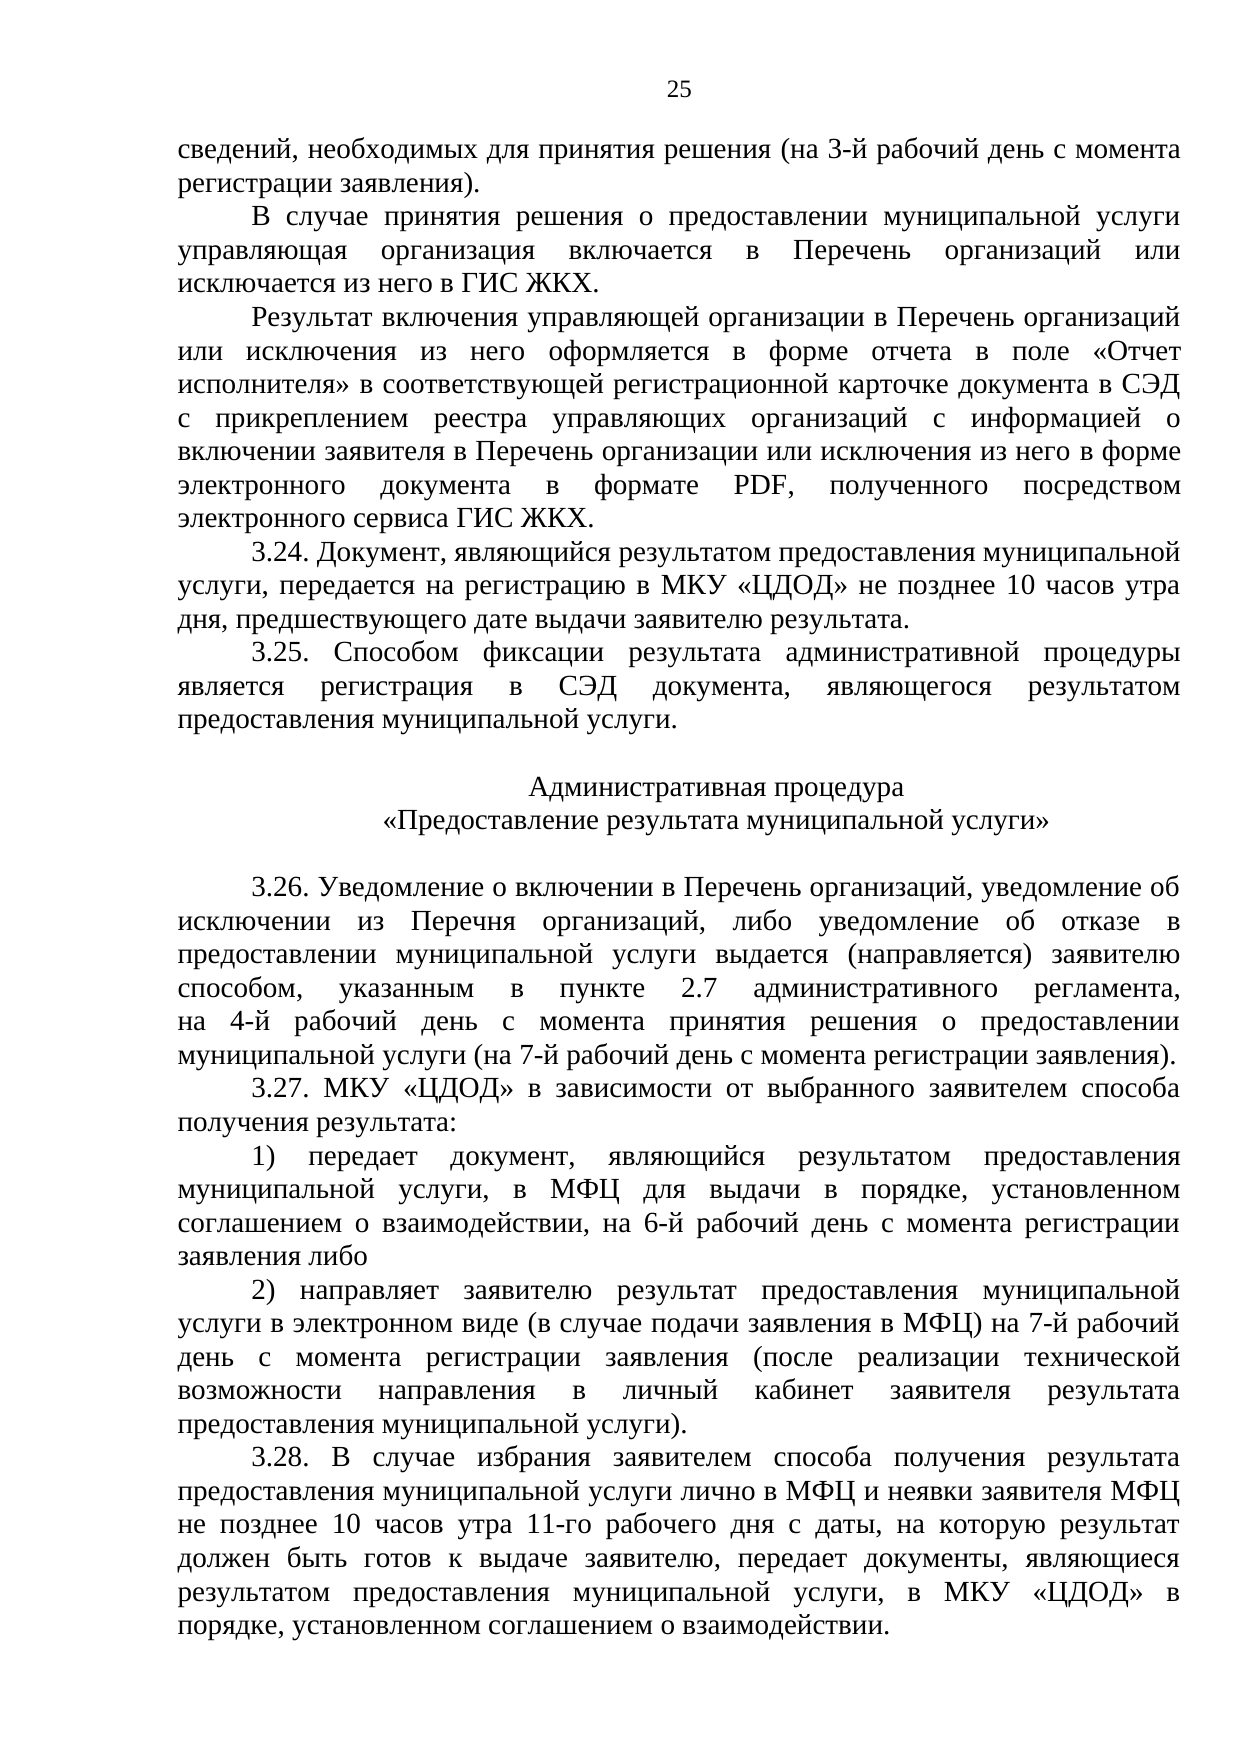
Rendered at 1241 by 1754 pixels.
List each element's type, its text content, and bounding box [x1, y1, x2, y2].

text 3.24. Документ, являющийся результатом предоставления муниципальной услуги, передается на регистрацию в МКУ «ЦДОД» не позднее 10 часов утра дня, предшествующего дате выдачи заявителю результата. [177, 534, 1181, 634]
text 3.25. Способом фиксации результата административной процедуры является регистрация в СЭД документа, являющегося результатом предоставления муниципальной услуги. [177, 634, 1181, 735]
text 3.28. В случае избрания заявителем способа получения результата предоставления муниципальной услуги лично в МФЦ и неявки заявителя МФЦ не позднее 10 часов утра 11-го рабочего дня с даты, на которую результат должен быть готов к выдаче заявителю, передает документы, являющиеся результатом предоставления муниципальной услуги, в МКУ «ЦДОД» в порядке, установленном соглашением о взаимодействии. [177, 1439, 1181, 1641]
text Административная процедура [177, 769, 1181, 802]
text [177, 131, 1181, 198]
text 3.26. Уведомление о включении в Перечень организаций, уведомление об исключении из Перечня организаций, либо уведомление об отказе в предоставлении муниципальной услуги выдается (направляется) заявителю способом, указанным в пункте 2.7 административного регламента, на 4-й рабочий день с момента принятия решения о предоставлении муниципальной услуги (на 7-й рабочий день с момента регистрации заявления). [177, 869, 1181, 1071]
text 1) передает документ, являющийся результатом предоставления муниципальной услуги, в МФЦ для выдачи в порядке, установленном соглашением о взаимодействии, на 6-й рабочий день с момента регистрации заявления либо [177, 1138, 1181, 1272]
text Результат включения управляющей организации в Перечень организаций или исключения из него оформляется в форме отчета в поле «Отчет исполнителя» в соответствующей регистрационной карточке документа в СЭД с прикреплением реестра управляющих организаций с информацией о включении заявителя в Перечень организации или исключения из него в форме электронного документа в формате PDF, полученного посредством электронного сервиса ГИС ЖКХ. [177, 299, 1181, 534]
text «Предоставление результата муниципальной услуги» [177, 802, 1181, 836]
text В случае принятия решения о предоставлении муниципальной услуги управляющая организация включается в Перечень организаций или исключается из него в ГИС ЖКХ. [177, 198, 1181, 299]
text 2) направляет заявителю результат предоставления муниципальной услуги в электронном виде (в случае подачи заявления в МФЦ) на 7-й рабочий день с момента регистрации заявления (после реализации технической возможности направления в личный кабинет заявителя результата предоставления муниципальной услуги). [177, 1272, 1181, 1439]
text 3.27. МКУ «ЦДОД» в зависимости от выбранного заявителем способа получения результата: [177, 1071, 1181, 1138]
